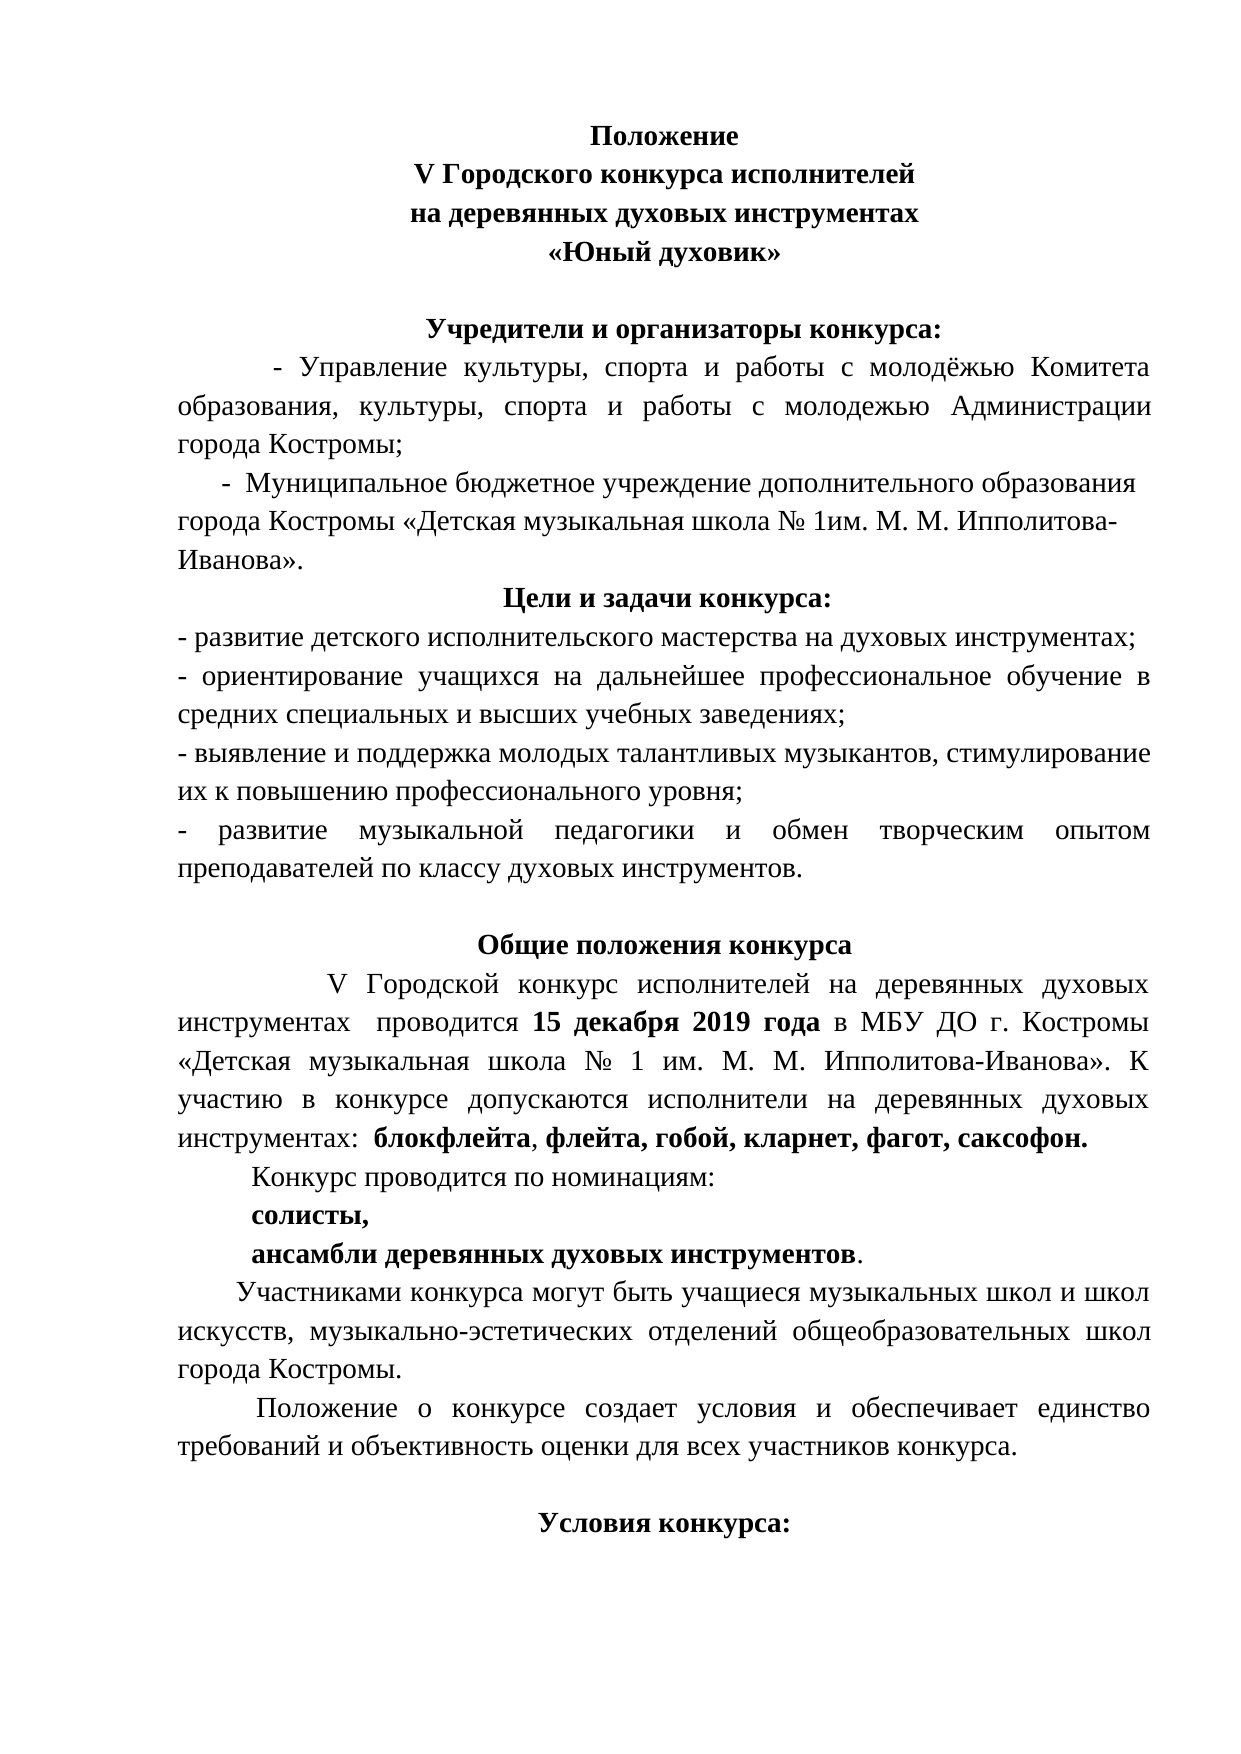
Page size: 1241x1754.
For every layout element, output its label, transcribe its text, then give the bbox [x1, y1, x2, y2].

text Учредители и организаторы конкурса: [177, 311, 1152, 344]
text Конкурс проводится по номинациям: [177, 1159, 1149, 1192]
text - развитие детского исполнительского мастерства на духовых инструментах; [177, 619, 1152, 653]
text на деревянных духовых инструментах [177, 195, 1152, 229]
text Общие положения конкурса [177, 927, 1152, 961]
text - выявление и поддержка молодых талантливых музыкантов, стимулирование их к повышению профессионального уровня; [177, 735, 1152, 807]
text ансамбли деревянных духовых инструментов. [177, 1236, 1149, 1269]
text V Городской конкурс исполнителей на деревянных духовых инструментах проводится 15 декабря 2019 года в МБУ ДО г. Костромы «Детская музыкальная школа № 1 им. М. М. Ипполитова-Иванова». К участию в конкурсе допускаются исполнители на деревянных духовых инструментах: блокфлейта, флейта, гобой, кларнет, фагот, саксофон. [177, 966, 1149, 1154]
text - Муниципальное бюджетное учреждение дополнительного образования города Костромы «Детская музыкальная школа № 1им. М. М. Ипполитова-Иванова». [177, 465, 1152, 576]
text Положение [177, 118, 1152, 152]
text «Юный духовик» [177, 234, 1152, 267]
text - развитие музыкальной педагогики и обмен творческим опытом преподавателей по классу духовых инструментов. [177, 812, 1152, 884]
text V Городского конкурса исполнителей [177, 157, 1152, 190]
text - Управление культуры, спорта и работы с молодёжью Комитета образования, культуры, спорта и работы с молодежью Администрации города Костромы; [177, 349, 1152, 460]
text Положение о конкурсе создает условия и обеспечивает единство требований и объективность оценки для всех участников конкурса. [177, 1390, 1152, 1462]
text - ориентирование учащихся на дальнейшее профессиональное обучение в средних специальных и высших учебных заведениях; [177, 658, 1152, 730]
text Условия конкурса: [177, 1506, 1152, 1539]
text солисты, [177, 1197, 1149, 1231]
text Цели и задачи конкурса: [183, 581, 1152, 614]
text Участниками конкурса могут быть учащиеся музыкальных школ и школ искусств, музыкально-эстетических отделений общеобразовательных школ города Костромы. [177, 1274, 1152, 1385]
